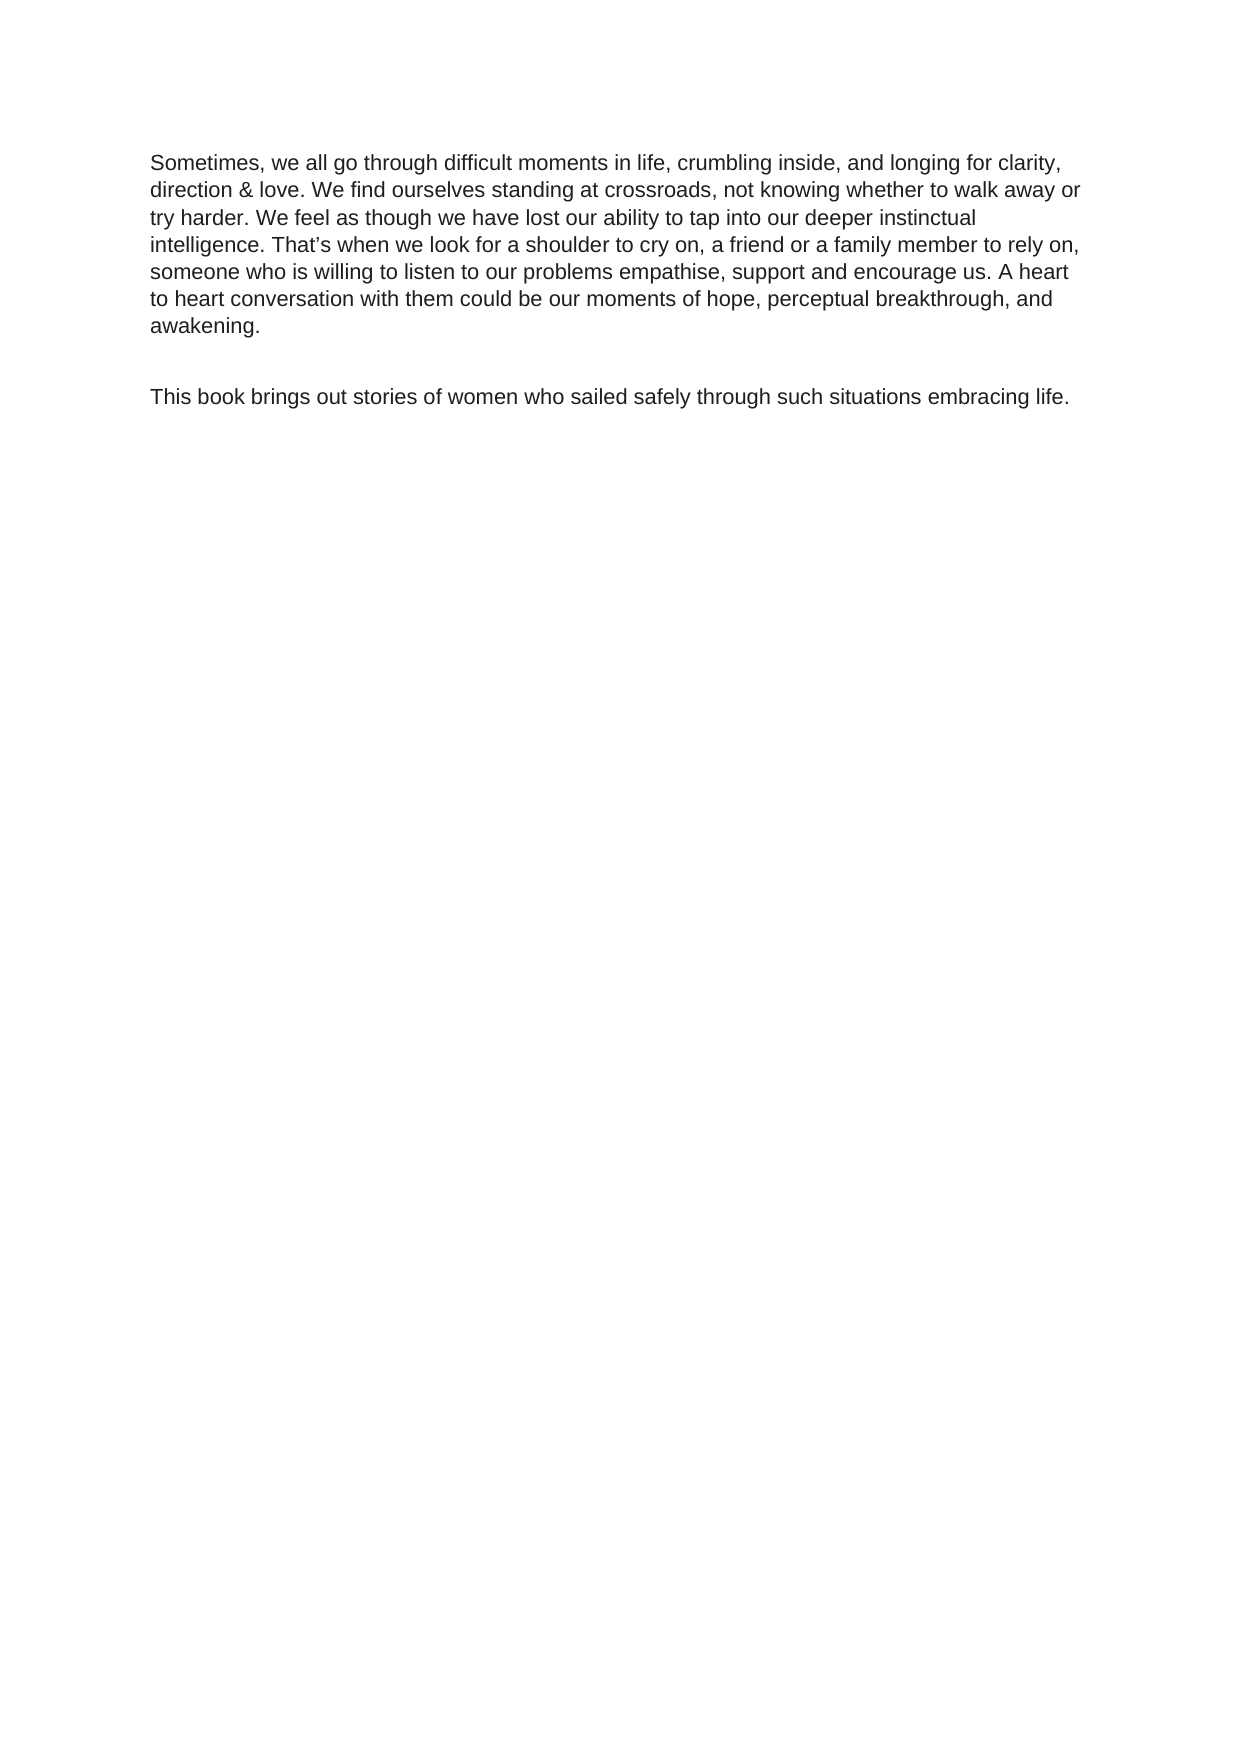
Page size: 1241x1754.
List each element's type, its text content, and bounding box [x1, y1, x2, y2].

text This book brings out stories of women who sailed safely through such situations embracing life. [150, 357, 1090, 409]
text Sometimes, we all go through difficult moments in life, crumbling inside, and longing for clarity, direction & love. We find ourselves standing at crossroads, not knowing whether to walk away or try harder. We feel as though we have lost our ability to tap into our deeper instinctual intelligence. That’s when we look for a shoulder to cry on, a friend or a family member to rely on, someone who is willing to listen to our problems empathise, support and encourage us. A heart to heart conversation with them could be our moments of hope, perceptual breakthrough, and awakening. [150, 150, 1090, 338]
